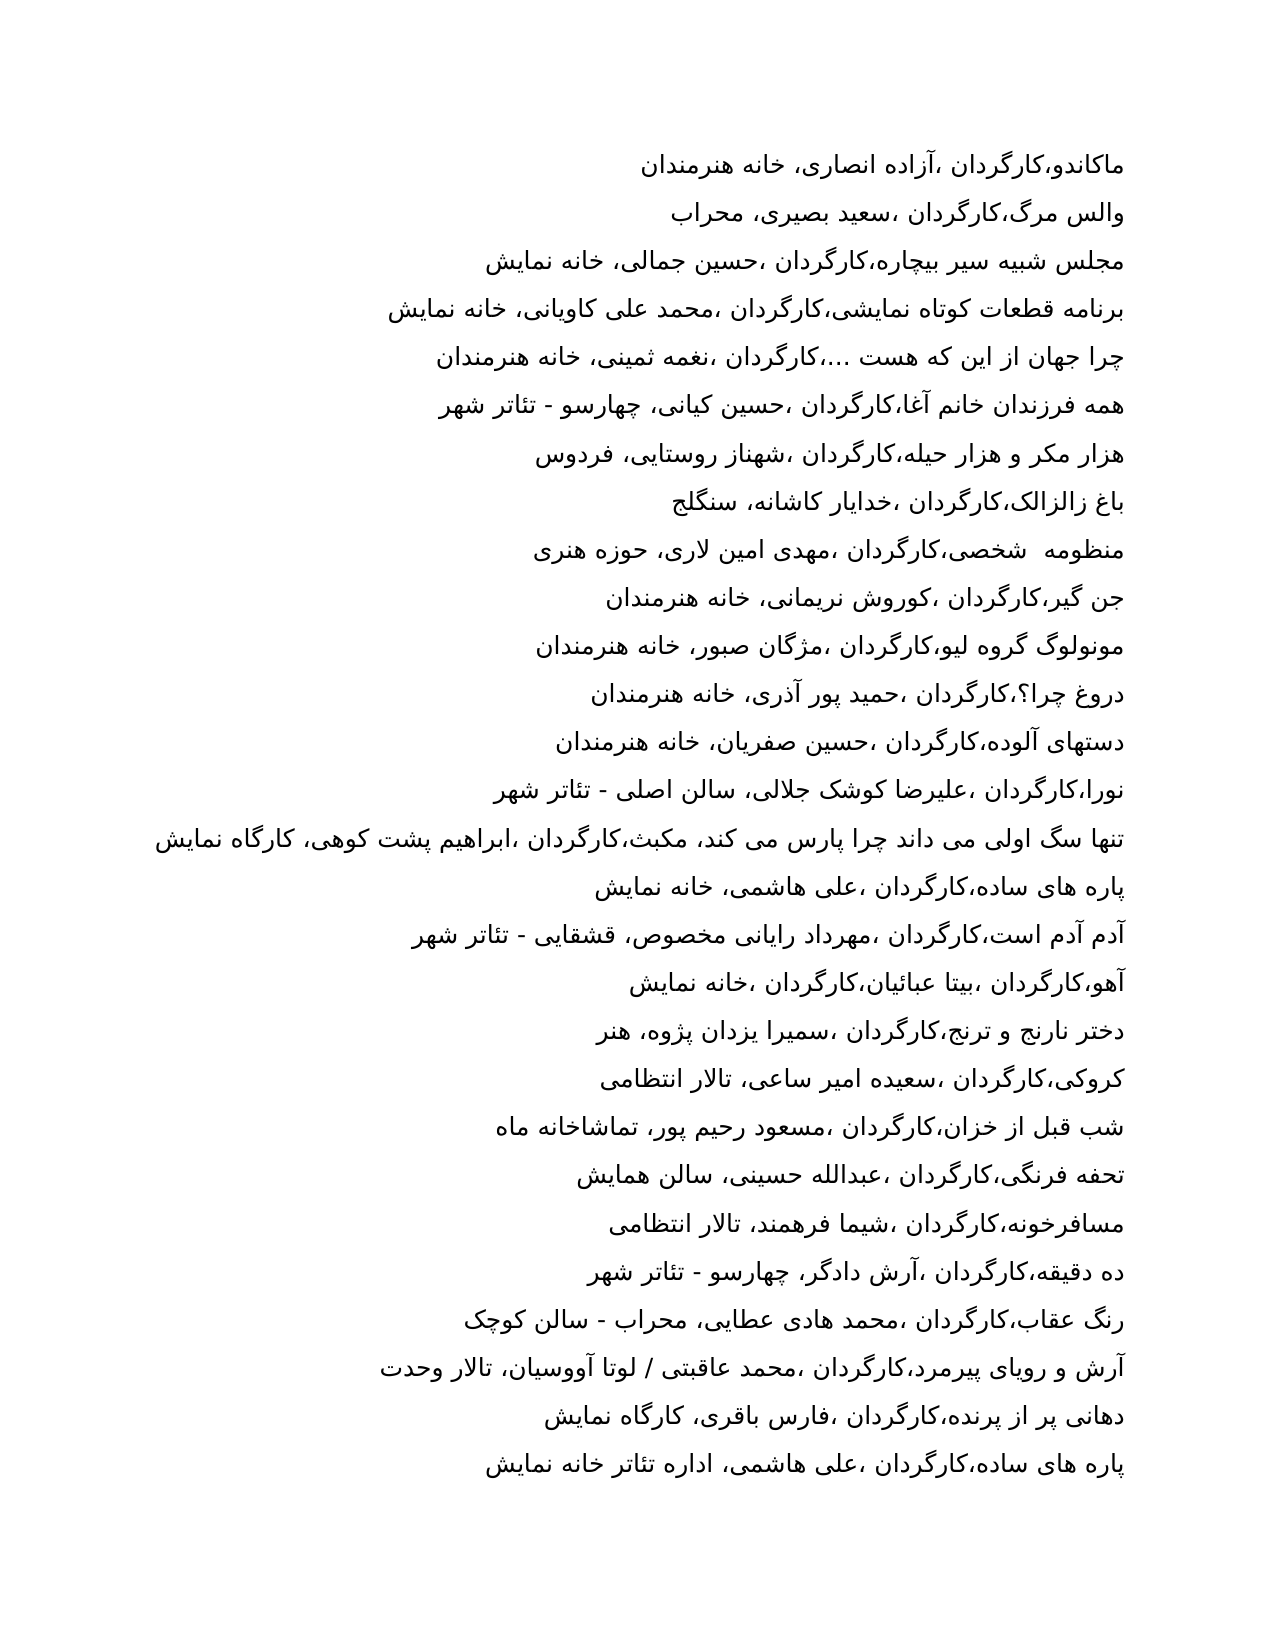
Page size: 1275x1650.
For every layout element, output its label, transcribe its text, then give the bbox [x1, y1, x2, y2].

text هزار مکر و هزار حیله،کارگردان ،شهناز روستایی، فردوس [150, 439, 1125, 468]
text ماکاندو،کارگردان ،آزاده انصاری، خانه هنرمندان [150, 150, 1125, 179]
text مونولوگ گروه لیو،کارگردان ،مژگان صبور، خانه هنرمندان [150, 631, 1125, 660]
text باغ زالزالک،کارگردان ،خدایار کاشانه، سنگلج [150, 487, 1125, 516]
text والس مرگ،کارگردان ،سعید بصیری، محراب [150, 198, 1125, 227]
text مجلس شبیه سیر بیچاره،کارگردان ،حسین جمالی، خانه نمایش [150, 246, 1125, 275]
text برنامه قطعات کوتاه نمایشی،کارگردان ،محمد علی کاویانی، خانه نمایش [150, 294, 1125, 323]
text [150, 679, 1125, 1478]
text همه فرزندان خانم آغا،کارگردان ،حسین کیانی، چهارسو - تئاتر شهر [150, 391, 1125, 420]
text جن گیر،کارگردان ،کوروش نریمانی، خانه هنرمندان [150, 583, 1125, 612]
text منظومه شخصی،کارگردان ،مهدی امین لاری، حوزه هنری [150, 535, 1125, 564]
text چرا جهان از این که هست ...،کارگردان ،نغمه ثمینی، خانه هنرمندان [150, 342, 1125, 372]
